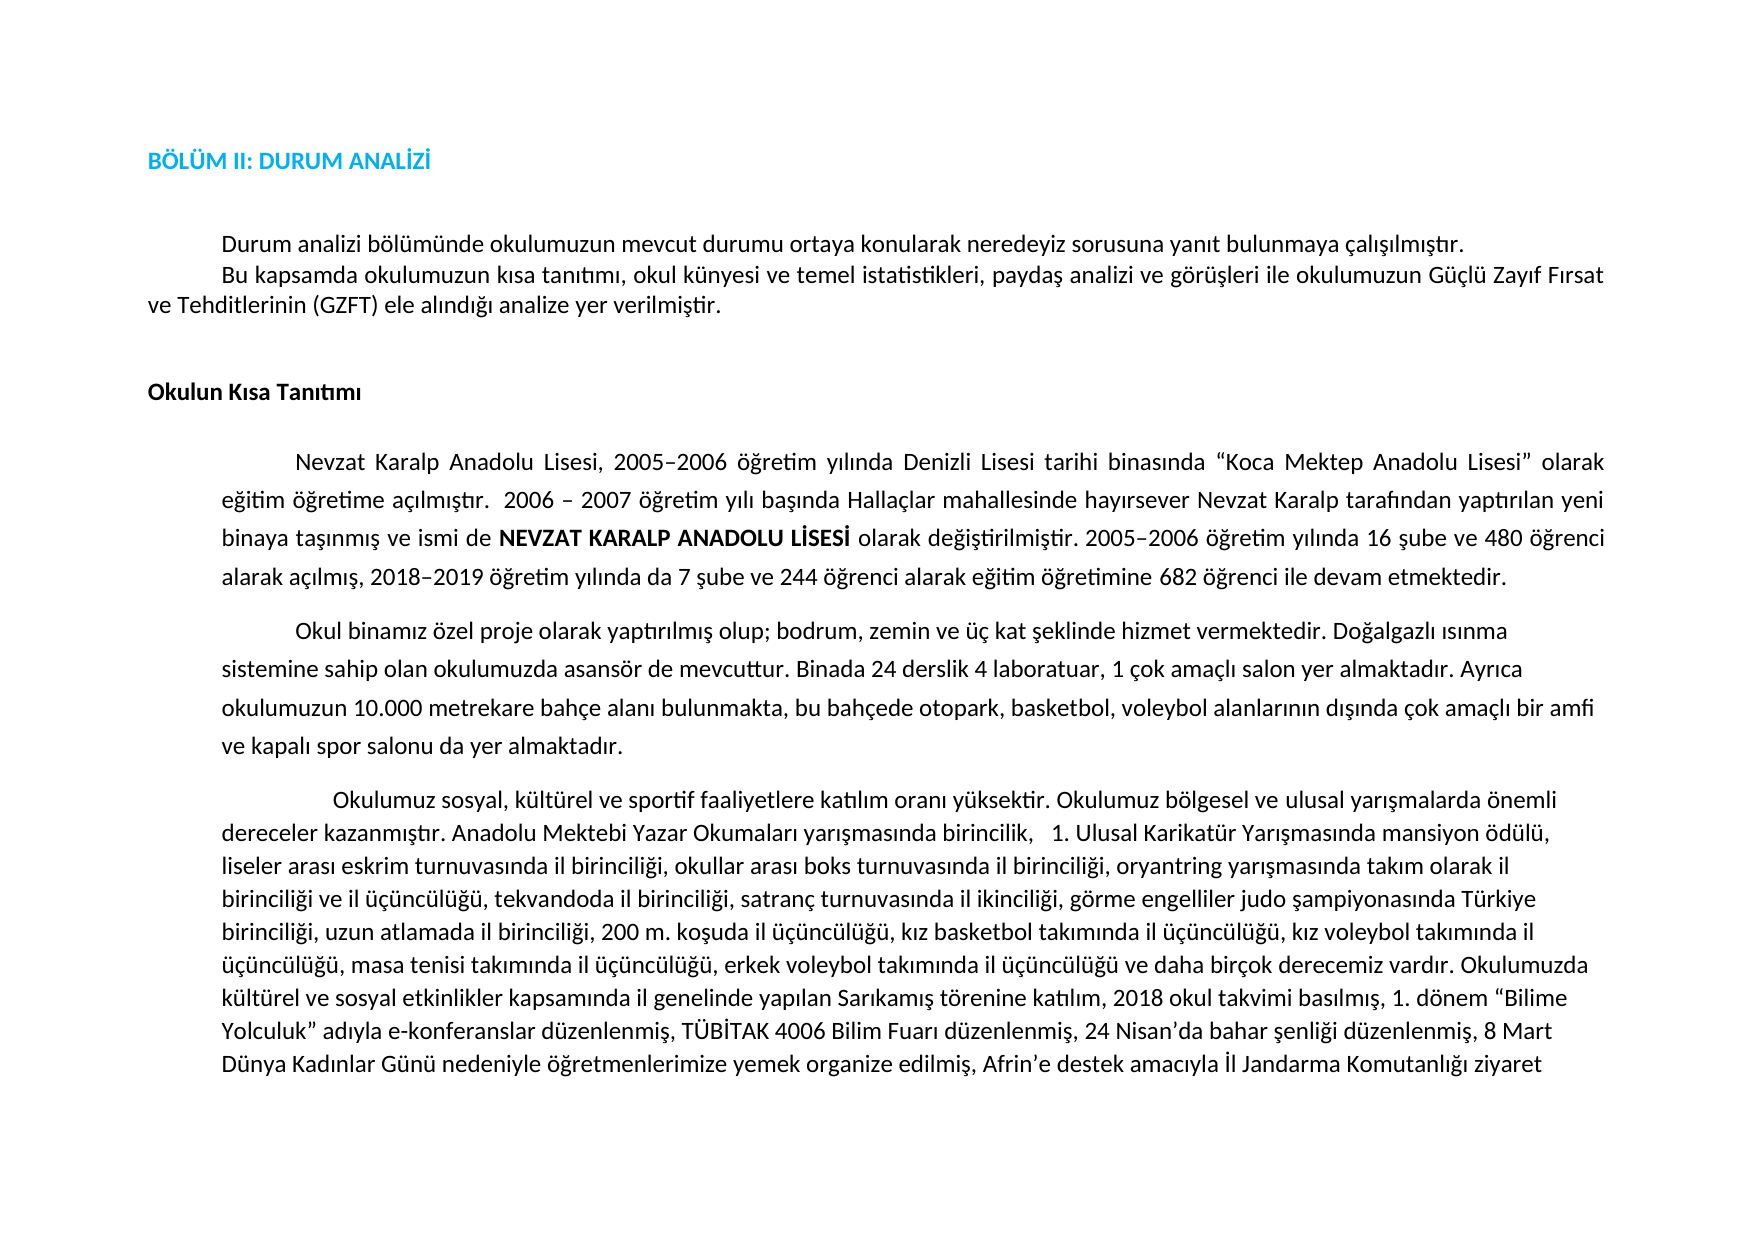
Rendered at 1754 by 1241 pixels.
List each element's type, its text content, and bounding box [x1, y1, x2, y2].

text Okul binamız özel proje olarak yaptırılmış olup; bodrum, zemin ve üç kat şeklinde hizmet vermektedir. Doğalgazlı ısınma sistemine sahip olan okulumuzda asansör de mevcuttur. Binada 24 derslik 4 laboratuar, 1 çok amaçlı salon yer almaktadır. Ayrıca okulumuzun 10.000 metrekare bahçe alanı bulunmakta, bu bahçede otopark, basketbol, voleybol alanlarının dışında çok amaçlı bir amfi ve kapalı spor salonu da yer almaktadır. [221, 616, 1606, 760]
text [221, 785, 1606, 1078]
text Nevzat Karalp Anadolu Lisesi, 2005–2006 öğretim yılında Denizli Lisesi tarihi binasında “Koca Mektep Anadolu Lisesi” olarak eğitim öğretime açılmıştır. 2006 – 2007 öğretim yılı başında Hallaçlar mahallesinde hayırsever Nevzat Karalp tarafından yaptırılan yeni binaya taşınmış ve ismi de NEVZAT KARALP ANADOLU LİSESİ olarak değiştirilmiştir. 2005–2006 öğretim yılında 16 şube ve 480 öğrenci alarak açılmış, 2018–2019 öğretim yılında da 7 şube ve 244 öğrenci alarak eğitim öğretimine 682 öğrenci ile devam etmektedir. [221, 446, 1606, 591]
subtitle BÖLÜM II: DURUM ANALİZİ [148, 145, 1606, 176]
text Bu kapsamda okulumuzun kısa tanıtımı, okul künyesi ve temel istatistikleri, paydaş analizi ve görüşleri ile okulumuzun Güçlü Zayıf Fırsat ve Tehditlerinin (GZFT) ele alındığı analize yer verilmiştir. [148, 259, 1606, 320]
subtitle Okulun Kısa Tanıtımı [148, 376, 1606, 406]
text Durum analizi bölümünde okulumuzun mevcut durumu ortaya konularak neredeyiz sorusuna yanıt bulunmaya çalışılmıştır. [148, 228, 1606, 259]
